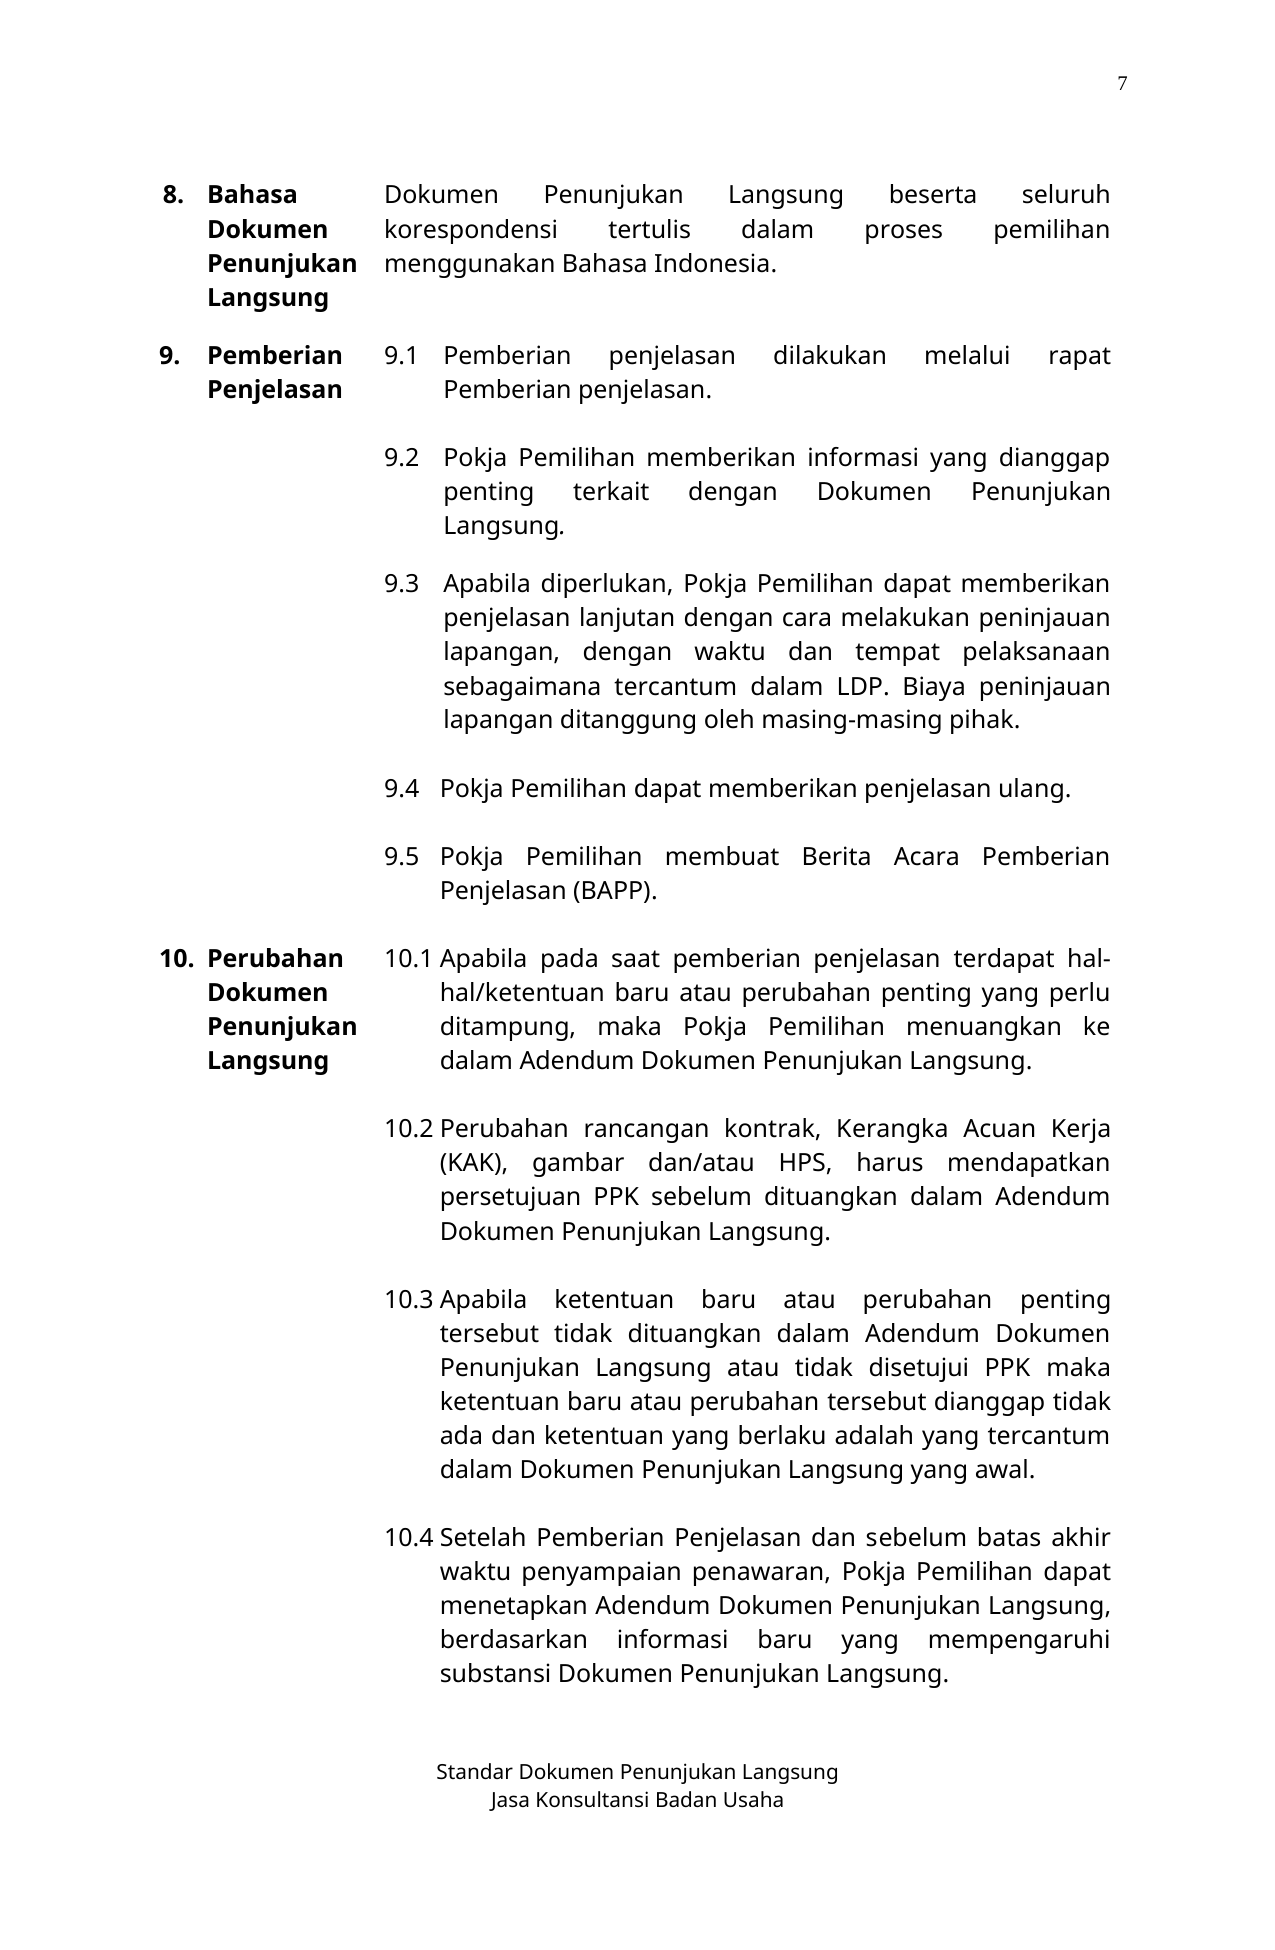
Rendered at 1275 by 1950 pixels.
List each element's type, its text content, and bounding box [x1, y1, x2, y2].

table_cell Dokumen Penunjukan Langsung beserta seluruh korespondensi tertulis dalam proses pemilihan menggunakan Bahasa Indonesia. [373, 177, 1122, 337]
table_cell Pemberian penjelasan dilakukan melalui rapat Pemberian penjelasan. Pokja Pemilihan memberikan informasi yang dianggap penting terkait dengan Dokumen Penunjukan Langsung. Apabila diperlukan, Pokja Pemilihan dapat memberikan penjelasan lanjutan dengan cara melakukan peninjauan lapangan, dengan waktu dan tempat pelaksanaan sebagaimana tercantum dalam LDP. Biaya peninjauan lapangan ditanggung oleh masing-masing pihak. Pokja Pemilihan dapat memberikan penjelasan ulang. Pokja Pemilihan membuat Berita Acara Pemberian Penjelasan (BAPP). [373, 338, 1122, 941]
table_cell Pemberian Penjelasan [148, 338, 373, 941]
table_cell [148, 941, 373, 1724]
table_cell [373, 941, 1122, 1724]
table_cell Bahasa Dokumen Penunjukan Langsung [148, 177, 373, 337]
